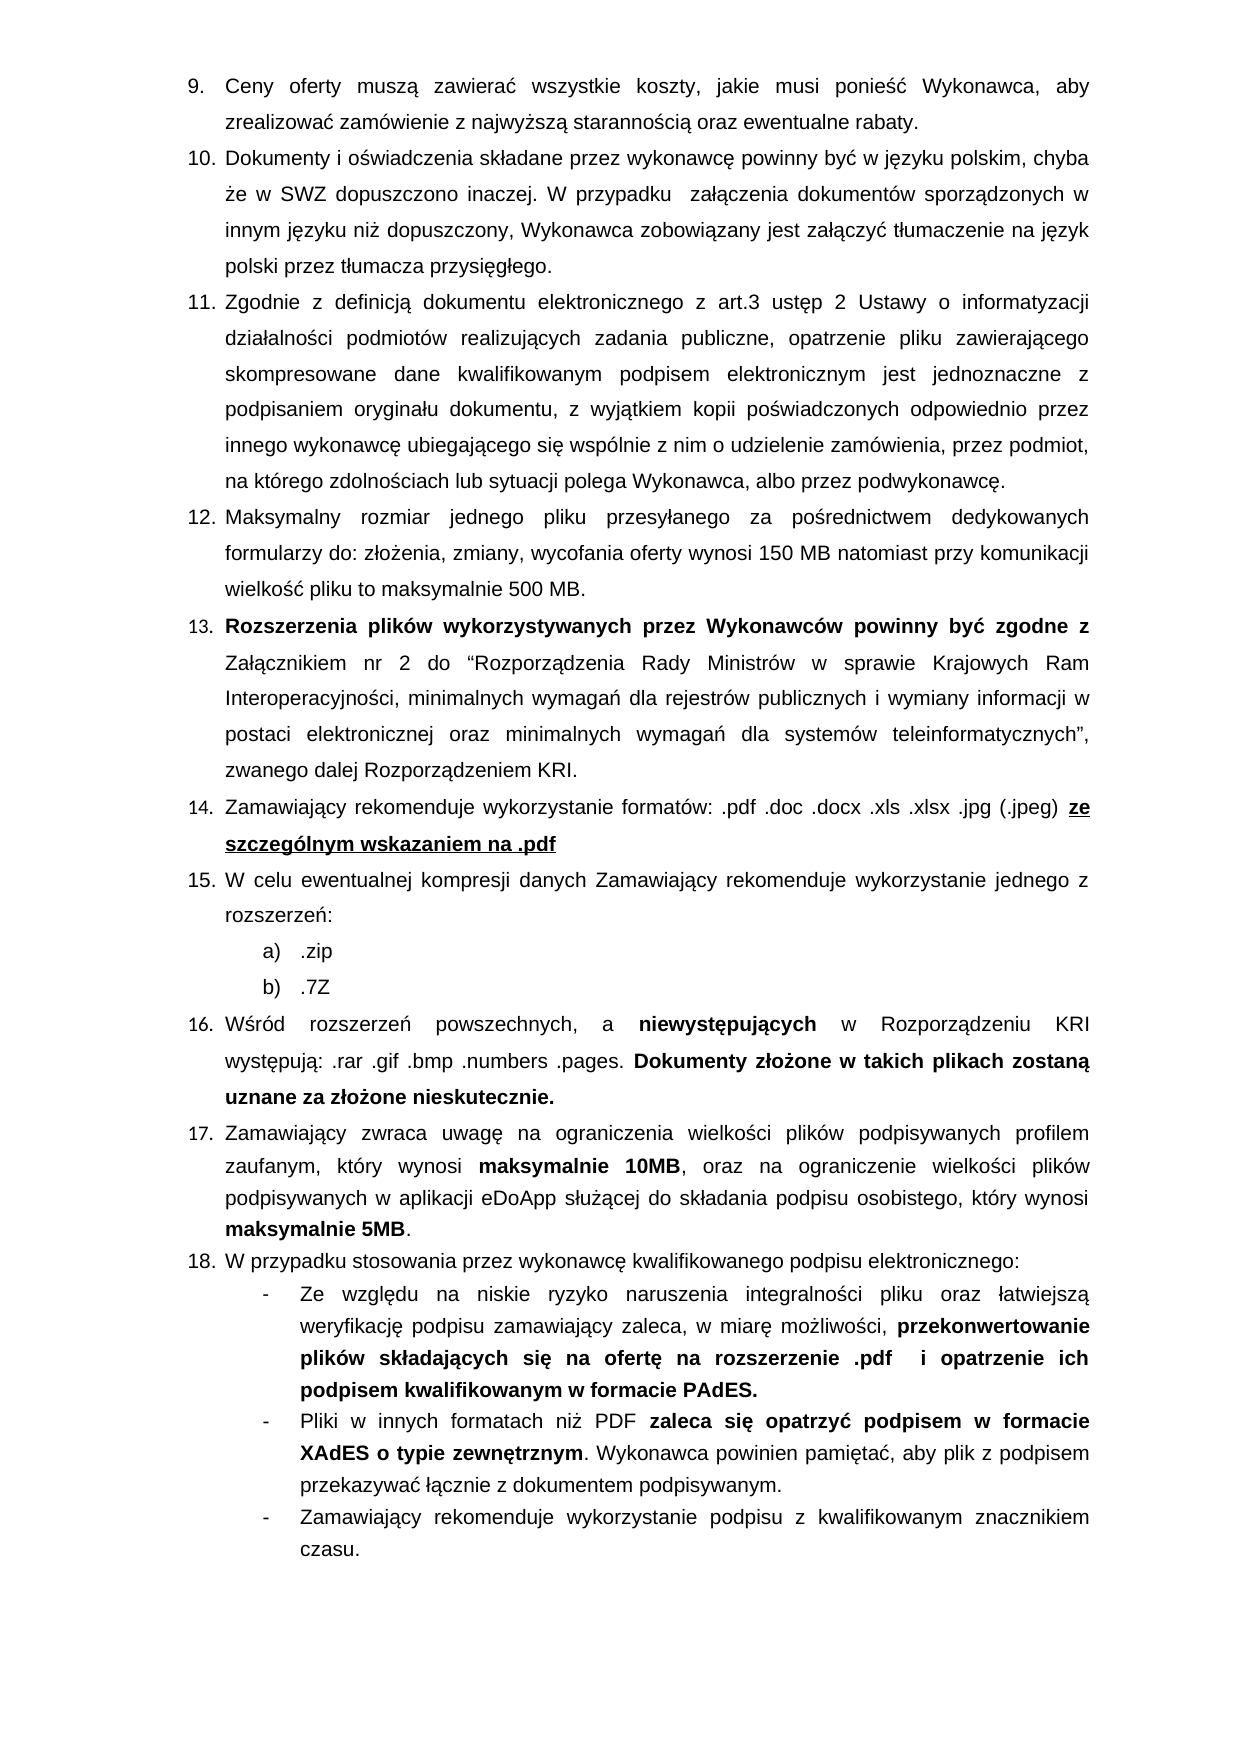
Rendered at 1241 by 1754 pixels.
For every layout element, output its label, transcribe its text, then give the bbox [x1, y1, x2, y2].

list Zamawiający rekomenduje wykorzystanie formatów: .pdf .doc .docx .xls .xlsx .jpg (.jpeg) ze szczególnym wskazaniem na .pdf [187, 794, 1090, 855]
list W celu ewentualnej kompresji danych Zamawiający rekomenduje wykorzystanie jednego z rozszerzeń: [187, 867, 1090, 927]
list Dokumenty i oświadczenia składane przez wykonawcę powinny być w języku polskim, chyba że w SWZ dopuszczono inaczej. W przypadku załączenia dokumentów sporządzonych w innym języku niż dopuszczony, Wykonawca zobowiązany jest załączyć tłumaczenie na język polski przez tłumacza przysięgłego. [187, 146, 1090, 277]
list Zamawiający rekomenduje wykorzystanie podpisu z kwalifikowanym znacznikiem czasu. [262, 1504, 1090, 1560]
list .7Z [262, 975, 1090, 999]
list Ze względu na niskie ryzyko naruszenia integralności pliku oraz łatwiejszą weryfikację podpisu zamawiający zaleca, w miarę możliwości, przekonwertowanie plików składających się na ofertę na rozszerzenie .pdf i opatrzenie ich podpisem kwalifikowanym w formacie PAdES. [262, 1281, 1090, 1401]
list Zgodnie z definicją dokumentu elektronicznego z art.3 ustęp 2 Ustawy o informatyzacji działalności podmiotów realizujących zadania publiczne, opatrzenie pliku zawierającego skompresowane dane kwalifikowanym podpisem elektronicznym jest jednoznaczne z podpisaniem oryginału dokumentu, z wyjątkiem kopii poświadczonych odpowiednio przez innego wykonawcę ubiegającego się wspólnie z nim o udzielenie zamówienia, przez podmiot, na którego zdolnościach lub sytuacji polega Wykonawca, albo przez podwykonawcę. [187, 289, 1090, 493]
list Wśród rozszerzeń powszechnych, a niewystępujących w Rozporządzeniu KRI występują: .rar .gif .bmp .numbers .pages. Dokumenty złożone w takich plikach zostaną uznane za złożone nieskutecznie. [187, 1011, 1090, 1108]
list W przypadku stosowania przez wykonawcę kwalifikowanego podpisu elektronicznego: [187, 1249, 1090, 1273]
list .zip [262, 939, 1090, 963]
list Ceny oferty muszą zawierać wszystkie koszty, jakie musi ponieść Wykonawca, aby zrealizować zamówienie z najwyższą starannością oraz ewentualne rabaty. [187, 74, 1090, 134]
list Rozszerzenia plików wykorzystywanych przez Wykonawców powinny być zgodne z Załącznikiem nr 2 do “Rozporządzenia Rady Ministrów w sprawie Krajowych Ram Interoperacyjności, minimalnych wymagań dla rejestrów publicznych i wymiany informacji w postaci elektronicznej oraz minimalnych wymagań dla systemów teleinformatycznych”, zwanego dalej Rozporządzeniem KRI. [187, 613, 1090, 782]
list Maksymalny rozmiar jednego pliku przesyłanego za pośrednictwem dedykowanych formularzy do: złożenia, zmiany, wycofania oferty wynosi 150 MB natomiast przy komunikacji wielkość pliku to maksymalnie 500 MB. [187, 505, 1090, 601]
list Pliki w innych formatach niż PDF zaleca się opatrzyć podpisem w formacie XAdES o typie zewnętrznym. Wykonawca powinien pamiętać, aby plik z podpisem przekazywać łącznie z dokumentem podpisywanym. [262, 1409, 1090, 1497]
list Zamawiający zwraca uwagę na ograniczenia wielkości plików podpisywanych profilem zaufanym, który wynosi maksymalnie 10MB, oraz na ograniczenie wielkości plików podpisywanych w aplikacji eDoApp służącej do składania podpisu osobistego, który wynosi maksymalnie 5MB. [187, 1120, 1090, 1241]
